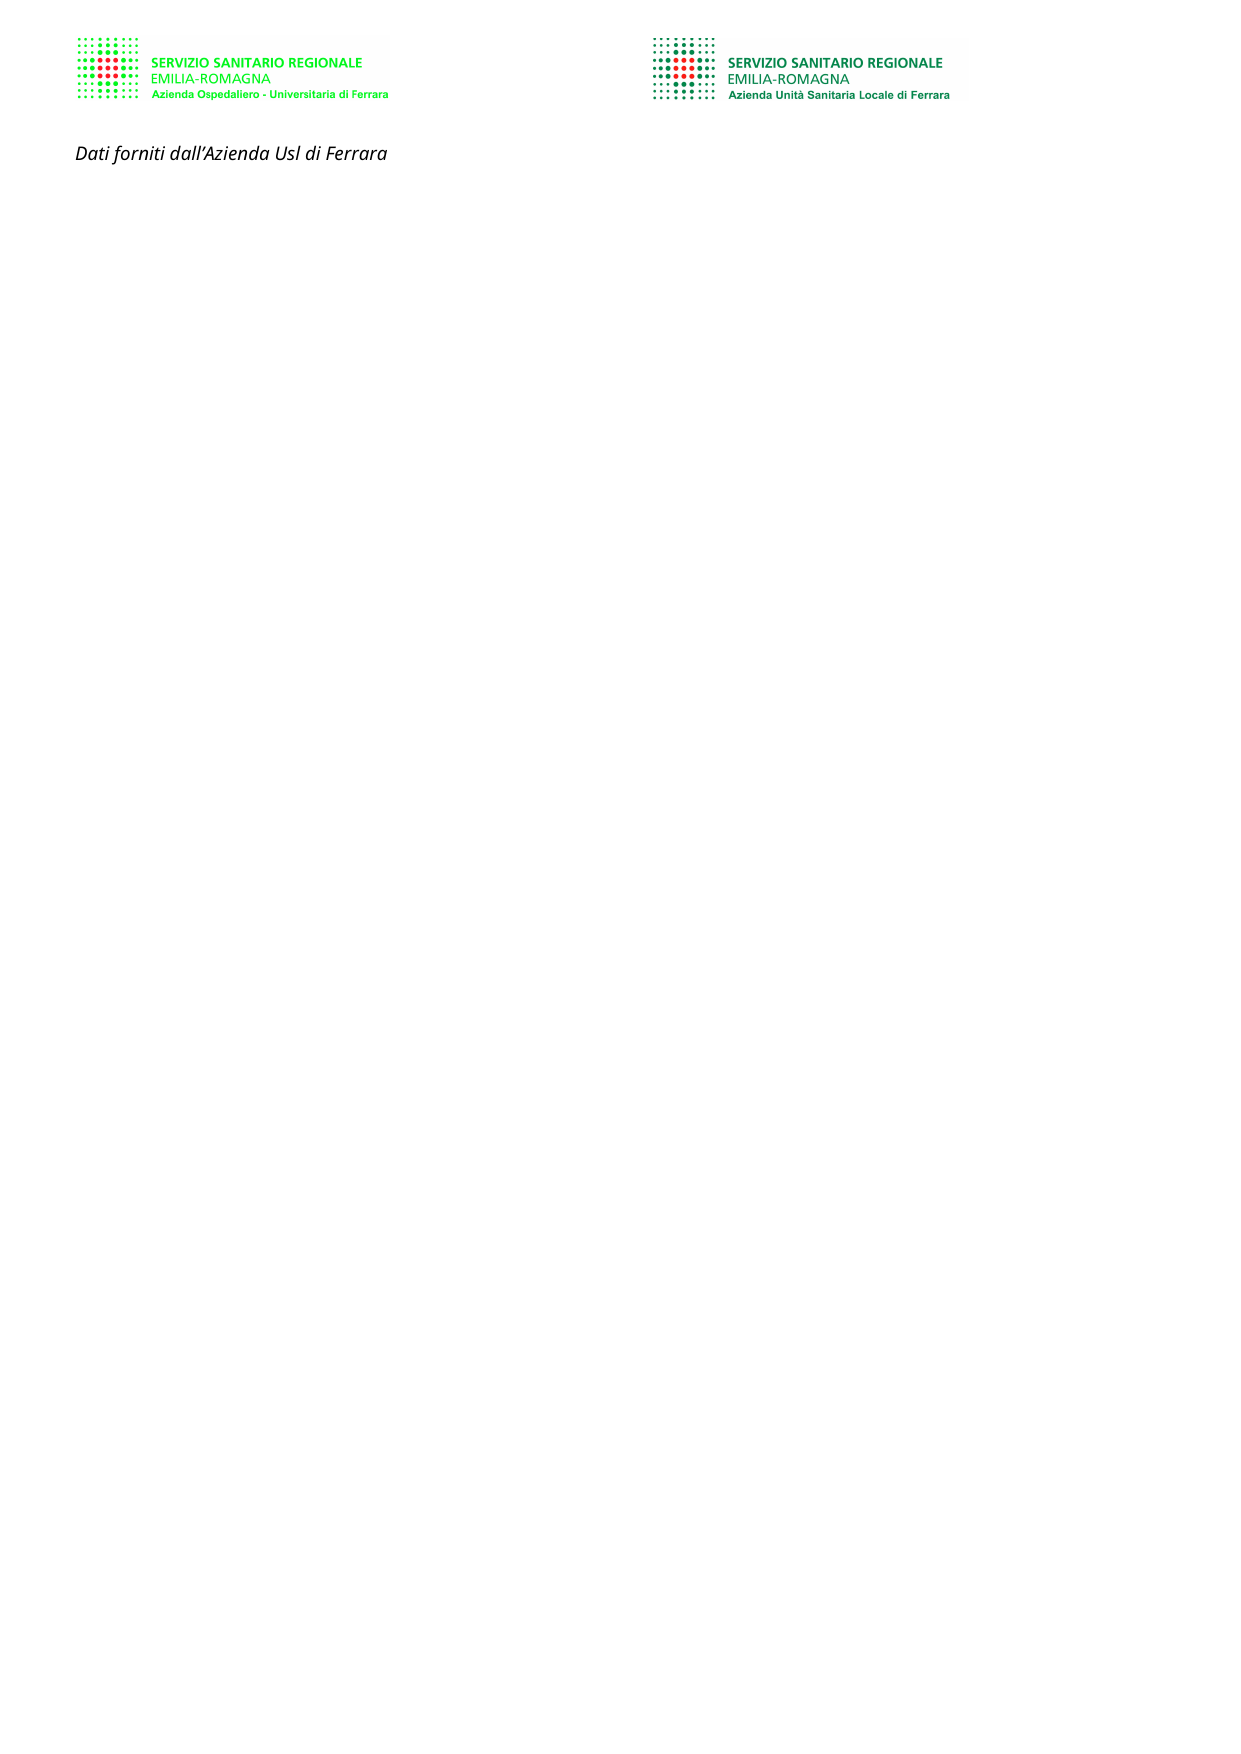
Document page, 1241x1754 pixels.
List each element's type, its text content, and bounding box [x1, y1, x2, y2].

picture [75, 35, 391, 101]
text Dati forniti dall’Azienda Usl di Ferrara [75, 140, 1165, 165]
picture [653, 38, 969, 101]
